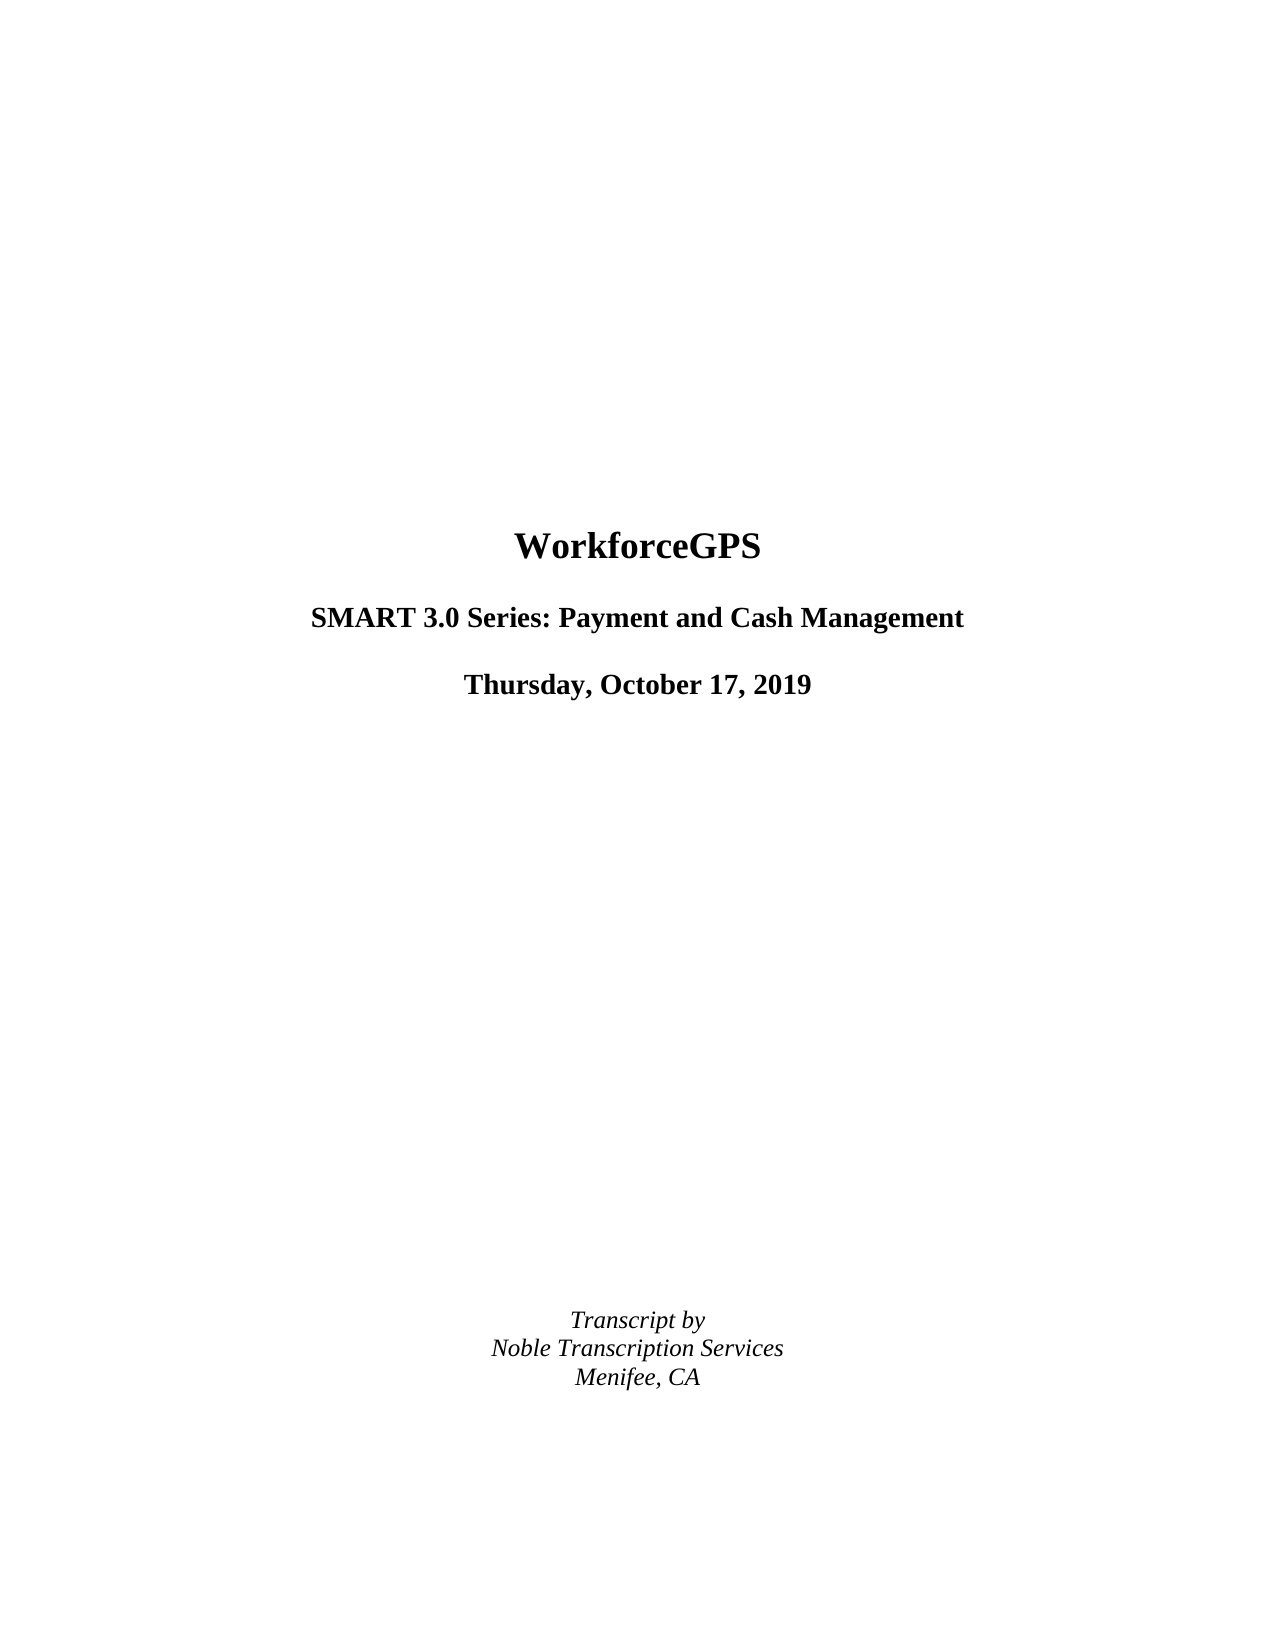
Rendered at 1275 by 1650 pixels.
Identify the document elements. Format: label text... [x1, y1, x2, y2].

text Menifee, CA [150, 1362, 1125, 1391]
text Noble Transcription Services [150, 1333, 1125, 1362]
text SMART 3.0 Series: Payment and Cash Management [150, 600, 1125, 634]
text Thursday, October 17, 2019 [150, 667, 1125, 701]
text WorkforceGPS [150, 524, 1125, 567]
text Transcript by [150, 1305, 1125, 1333]
